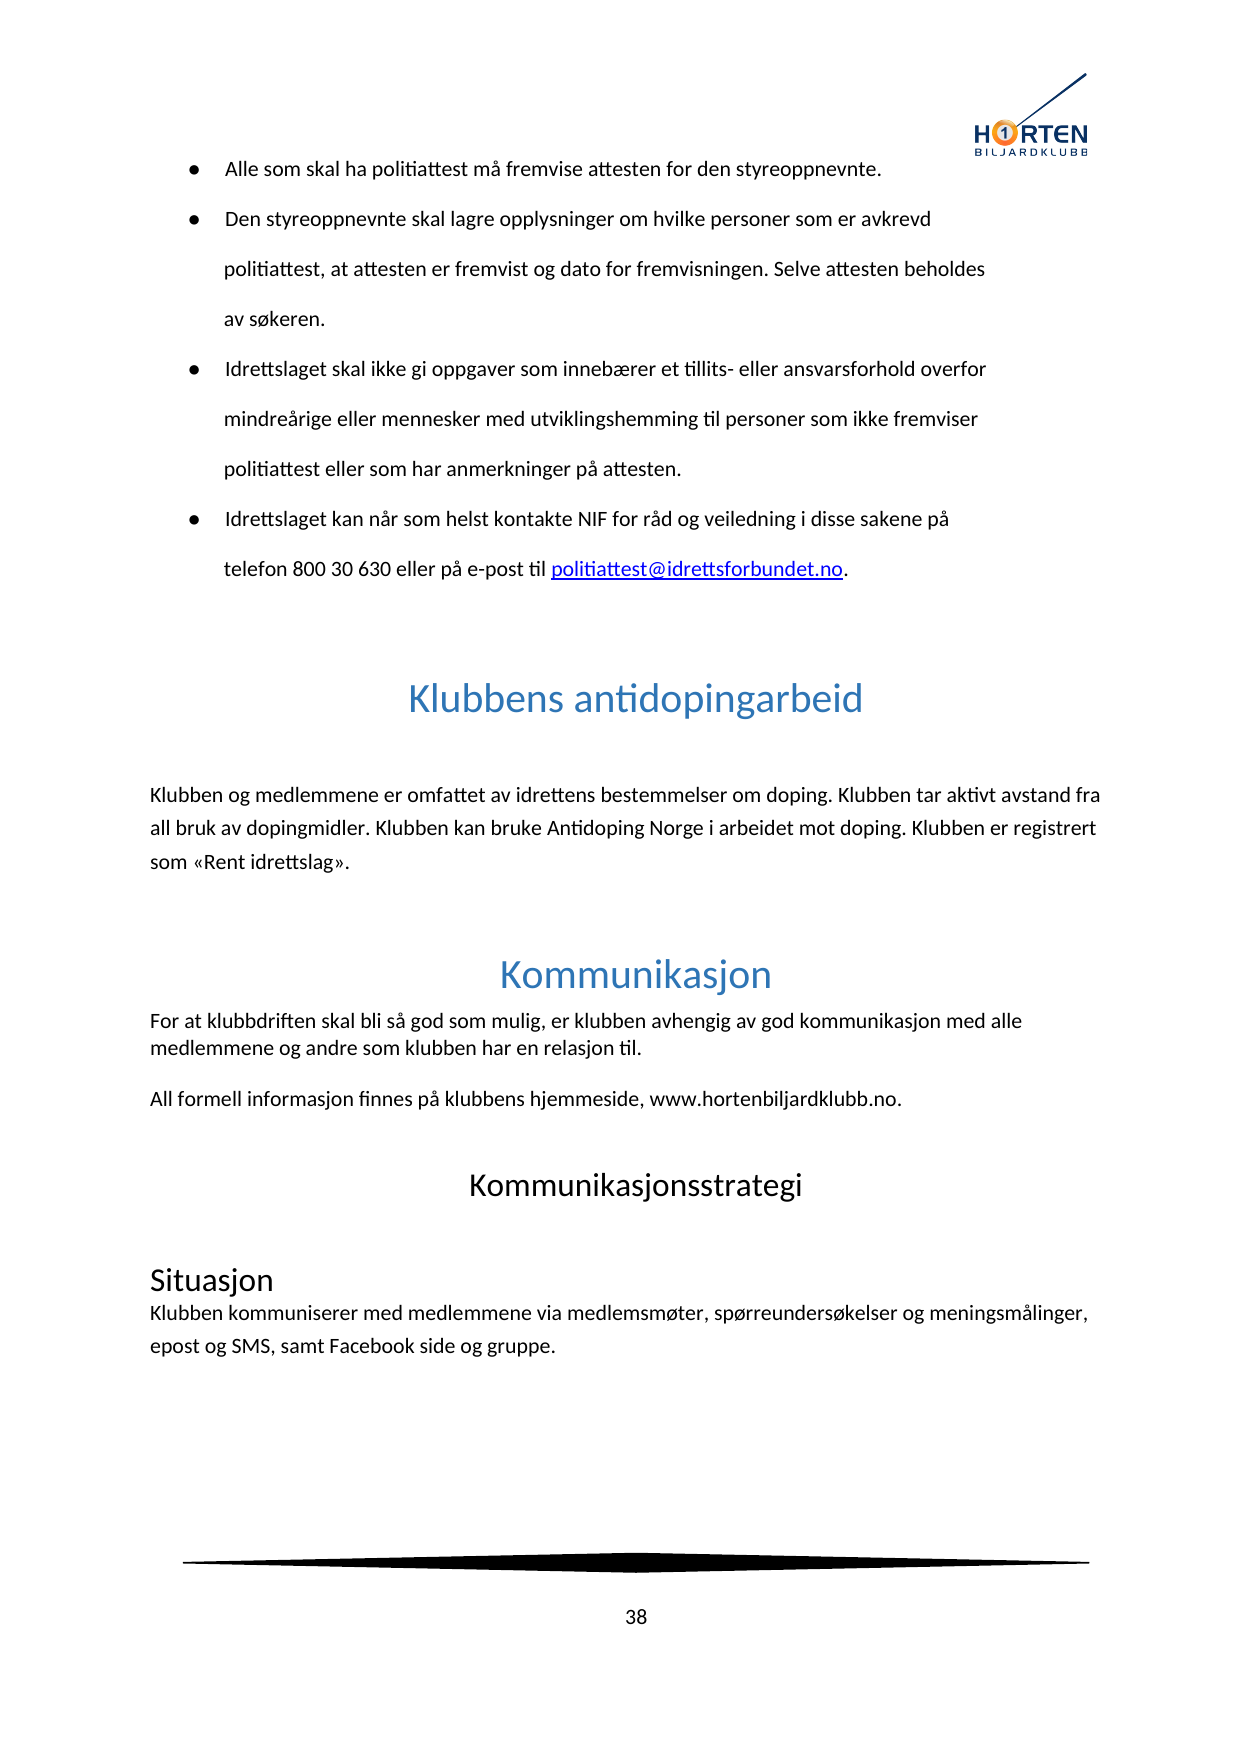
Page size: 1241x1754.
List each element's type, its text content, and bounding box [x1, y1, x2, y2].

text mindreårige eller mennesker med utviklingshemming til personer som ikke fremviser [187, 405, 1122, 432]
text Klubben kommuniserer med medlemmene via medlemsmøter, spørreundersøkelser og meningsmålinger, epost og SMS, samt Facebook side og gruppe. [150, 1299, 1122, 1359]
picture [975, 73, 1088, 156]
text Klubben og medlemmene er omfattet av idrettens bestemmelser om doping. Klubben tar aktivt avstand fra all bruk av dopingmidler. Klubben kan bruke Antidoping Norge i arbeidet mot doping. Klubben er registrert som «Rent idrettslag». [150, 781, 1122, 908]
text politiattest, at attesten er fremvist og dato for fremvisningen. Selve attesten beholdes [187, 255, 1122, 282]
text For at klubbdriften skal bli så god som mulig, er klubben avhengig av god kommunikasjon med alle medlemmene og andre som klubben har en relasjon til. [150, 1007, 1122, 1060]
text All formell informasjon finnes på klubbens hjemmeside, www.hortenbiljardklubb.no. [150, 1085, 1122, 1139]
text politiattest eller som har anmerkninger på attesten. [187, 455, 1122, 482]
list Idrettslaget skal ikke gi oppgaver som innebærer et tillits- eller ansvarsforhold overfor [187, 355, 1122, 382]
text av søkeren. [187, 305, 1122, 332]
text Kommunikasjon [150, 948, 1122, 999]
list Idrettslaget kan når som helst kontakte NIF for råd og veiledning i disse sakene på [187, 505, 1122, 532]
list Den styreoppnevnte skal lagre opplysninger om hvilke personer som er avkrevd [187, 205, 1122, 232]
text Kommunikasjonsstrategi [150, 1164, 1122, 1204]
text Situasjon [150, 1258, 1122, 1299]
list Alle som skal ha politiattest må fremvise attesten for den styreoppnevnte. [187, 155, 1122, 182]
text Klubbens antidopingarbeid [150, 672, 1122, 723]
text telefon 800 30 630 eller på e-post til politiattest@idrettsforbundet.no. [187, 555, 1122, 582]
